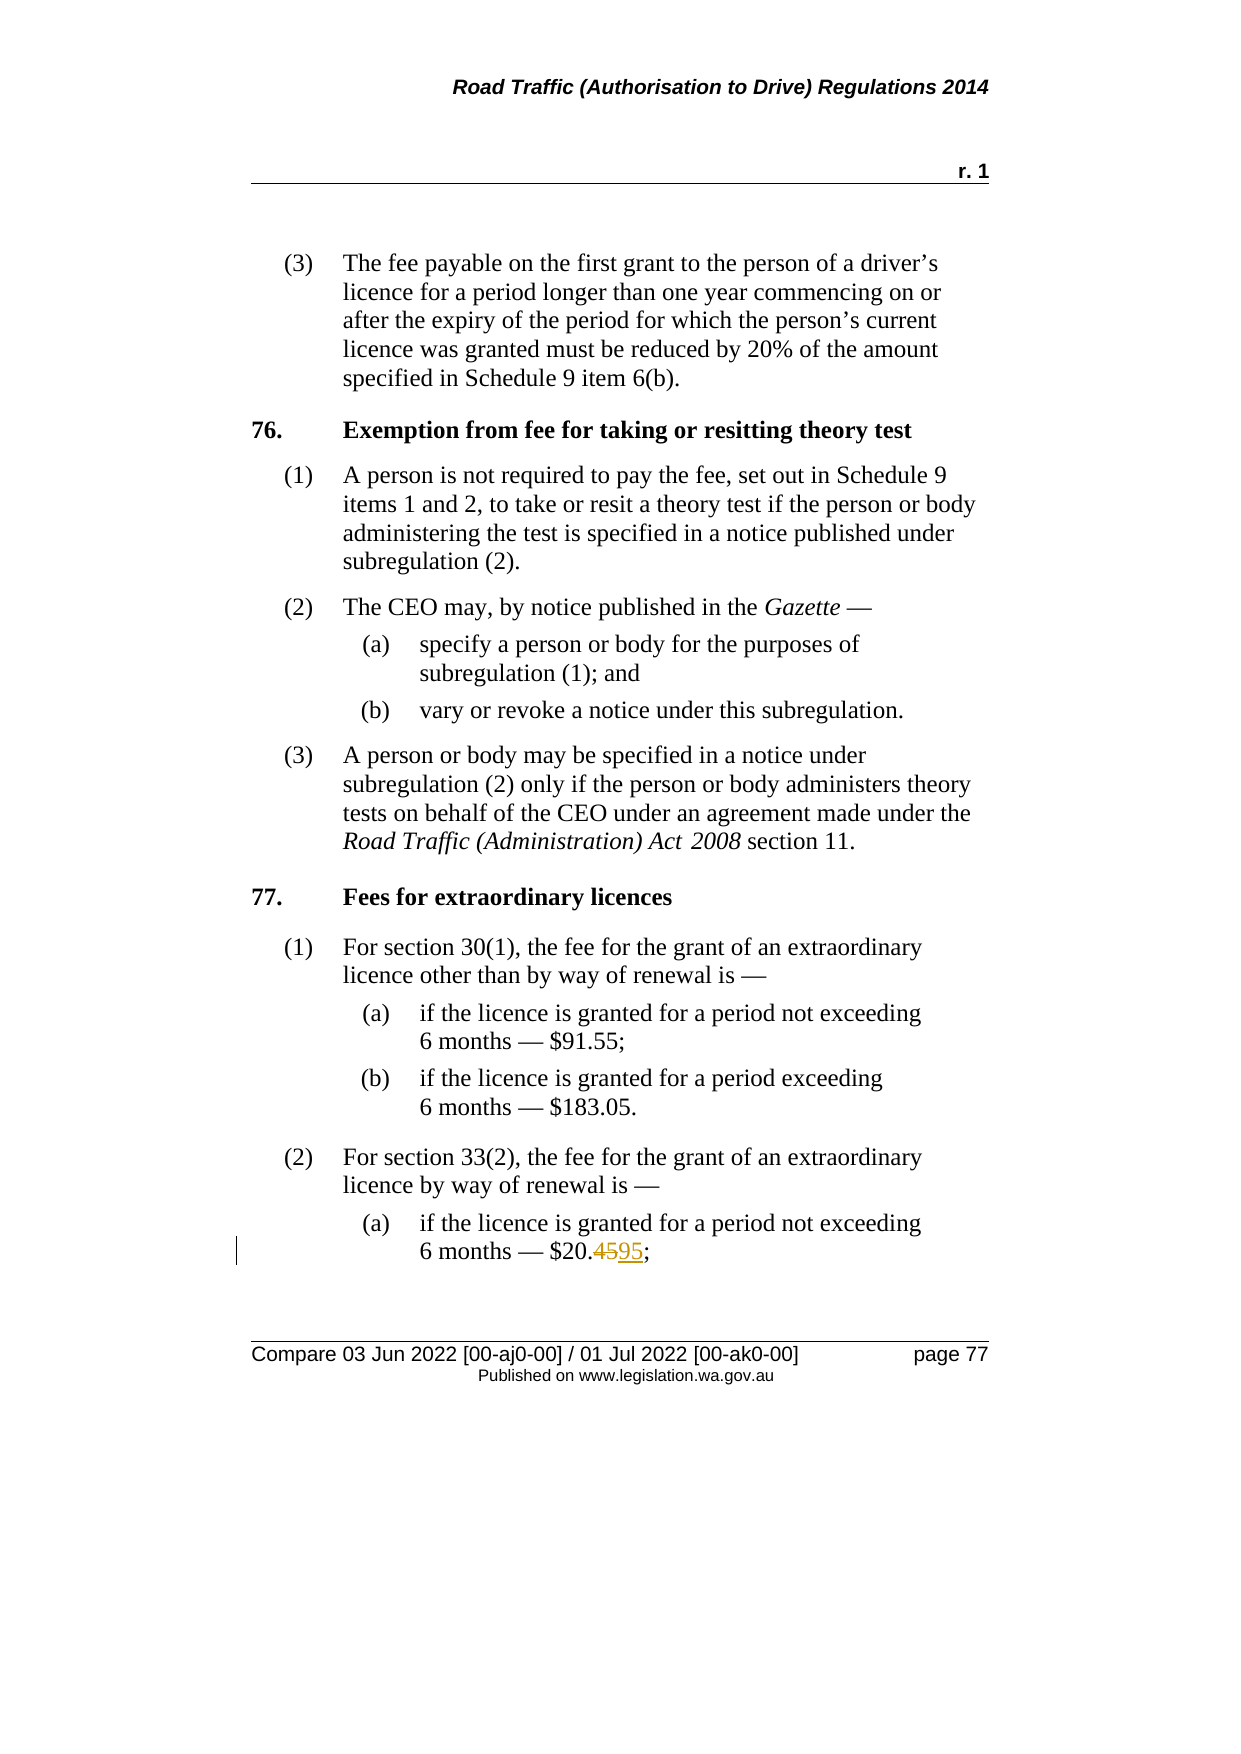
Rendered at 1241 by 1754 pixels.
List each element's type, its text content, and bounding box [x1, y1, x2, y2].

text (1) A person is not required to pay the fee, set out in Schedule 9 items 1 and 2, to take or resit a theory test if the person or body administering the test is specified in a notice published under subregulation (2). [251, 460, 989, 575]
text (2) For section 33(2), the fee for the grant of an extraordinary licence by way of renewal is — [251, 1142, 989, 1199]
text (3) The fee payable on the first grant to the person of a driver’s licence for a period longer than one year commencing on or after the expiry of the period for which the person’s current licence was granted must be reduced by 20% of the amount specified in Schedule 9 item 6(b). [251, 248, 989, 392]
text (3) A person or body may be specified in a notice under subregulation (2) only if the person or body administers theory tests on behalf of the CEO under an agreement made under the Road Traffic (Administration) Act 2008 section 11. [251, 740, 989, 855]
subtitle 77. Fees for extraordinary licences [251, 882, 989, 911]
text (2) The CEO may, by notice published in the Gazette — [251, 592, 989, 621]
text (a) if the licence is granted for a period not exceeding 6 months — $20.; [251, 1208, 989, 1265]
subtitle 76. Exemption from fee for taking or resitting theory test [251, 415, 989, 443]
text (a) specify a person or body for the purposes of subregulation (1); and [251, 629, 989, 686]
text (1) For section 30(1), the fee for the grant of an extraordinary licence other than by way of renewal is — [251, 932, 989, 989]
text (a) if the licence is granted for a period not exceeding 6 months — $91.55; [251, 998, 989, 1055]
text (b) vary or revoke a notice under this subregulation. [251, 695, 989, 723]
text (b) if the licence is granted for a period exceeding 6 months — $183.05. [251, 1063, 989, 1121]
